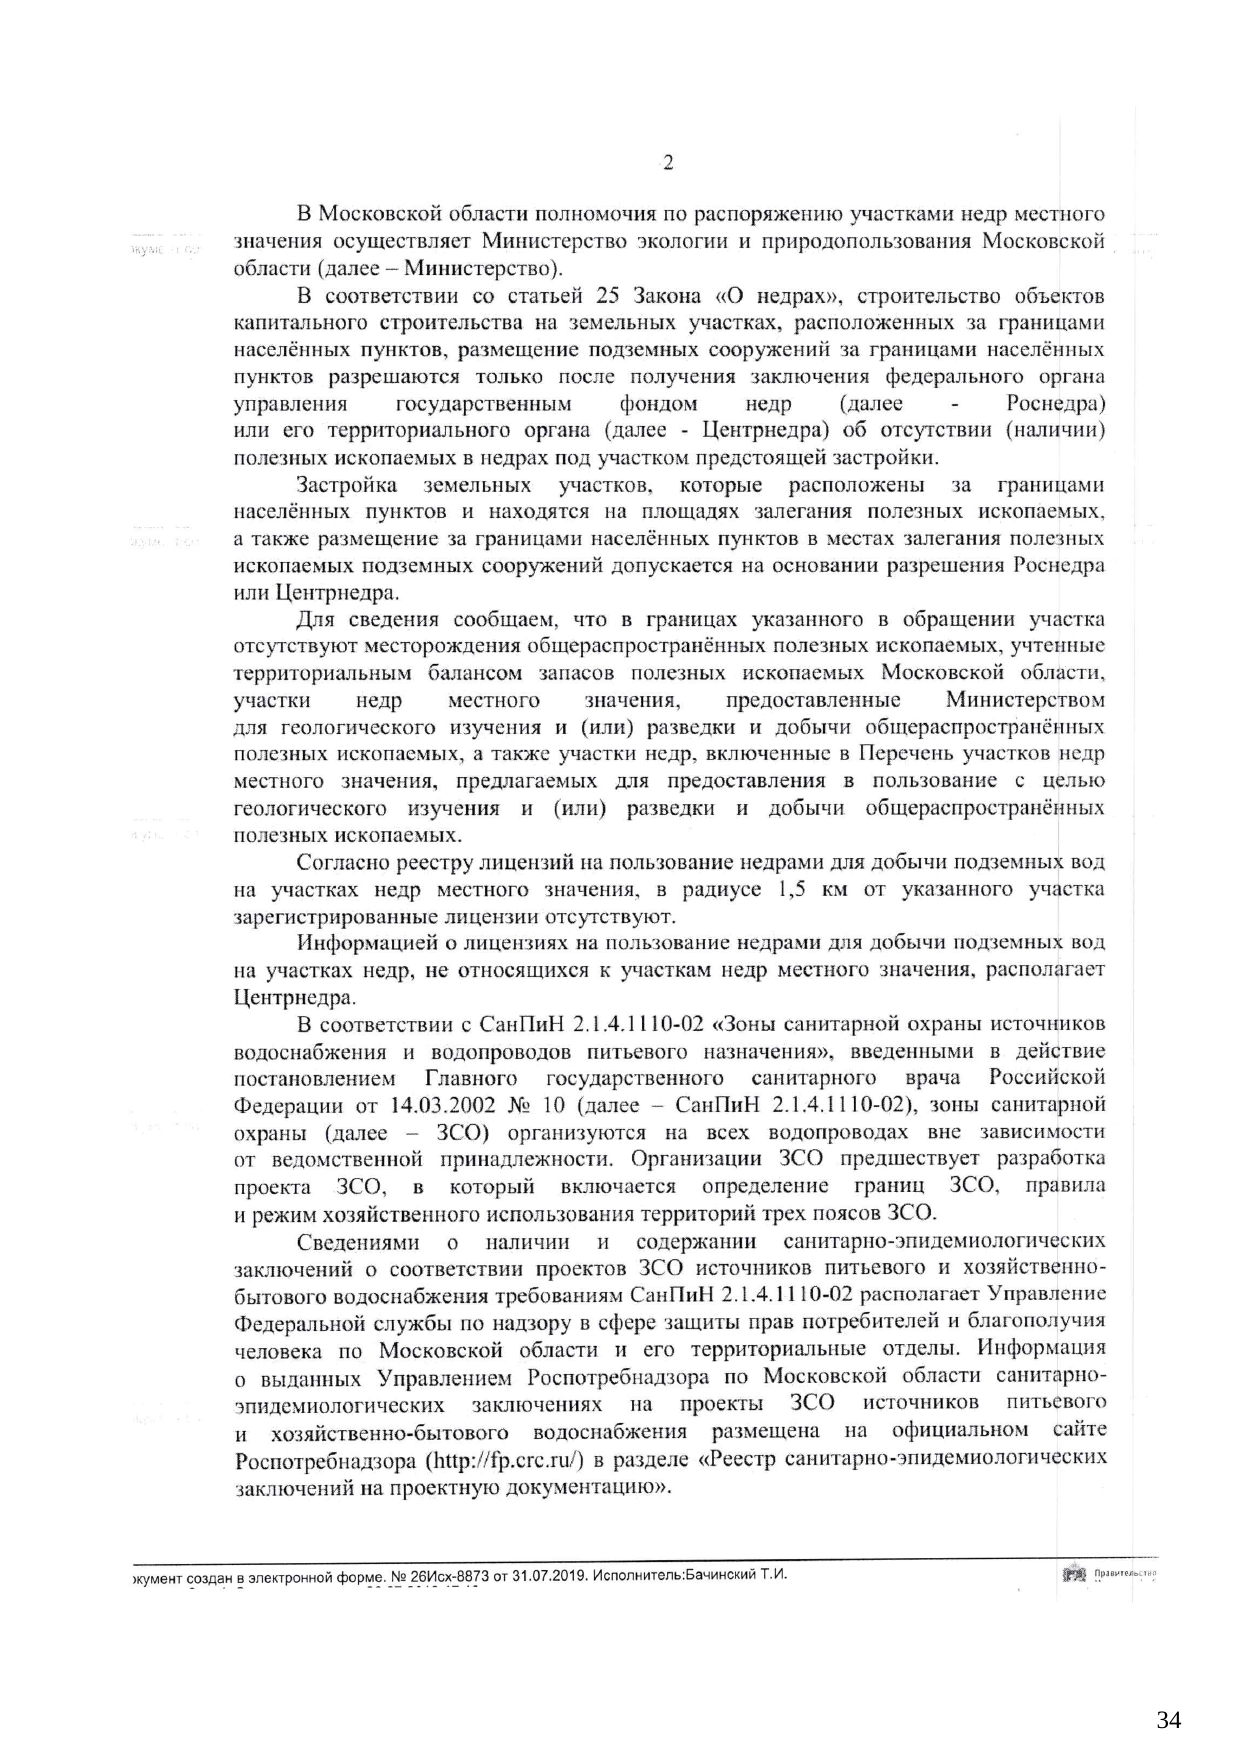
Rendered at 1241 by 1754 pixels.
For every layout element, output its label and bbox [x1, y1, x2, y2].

picture [103, 88, 1182, 1617]
